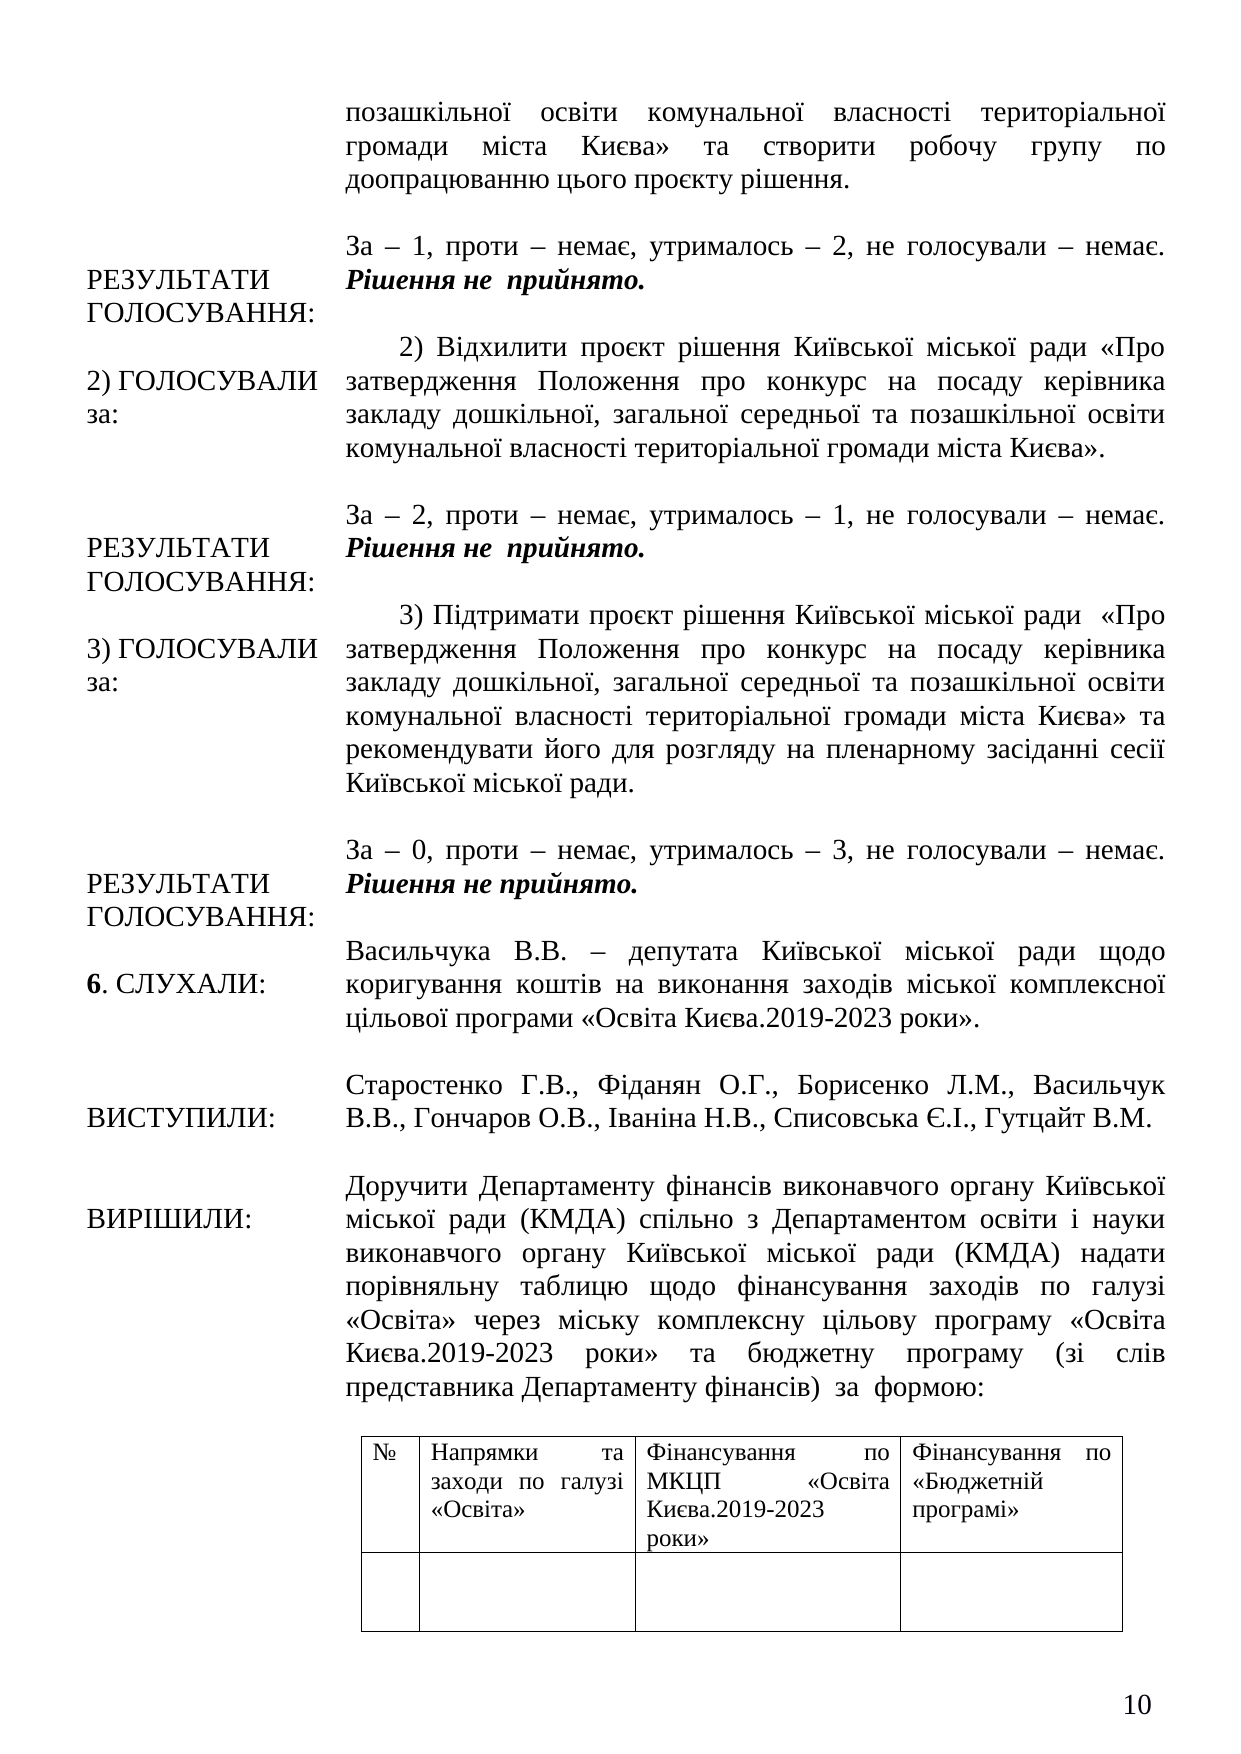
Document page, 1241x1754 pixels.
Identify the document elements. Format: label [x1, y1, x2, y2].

table_header [81, 89, 339, 1676]
table_header [340, 89, 1172, 1676]
